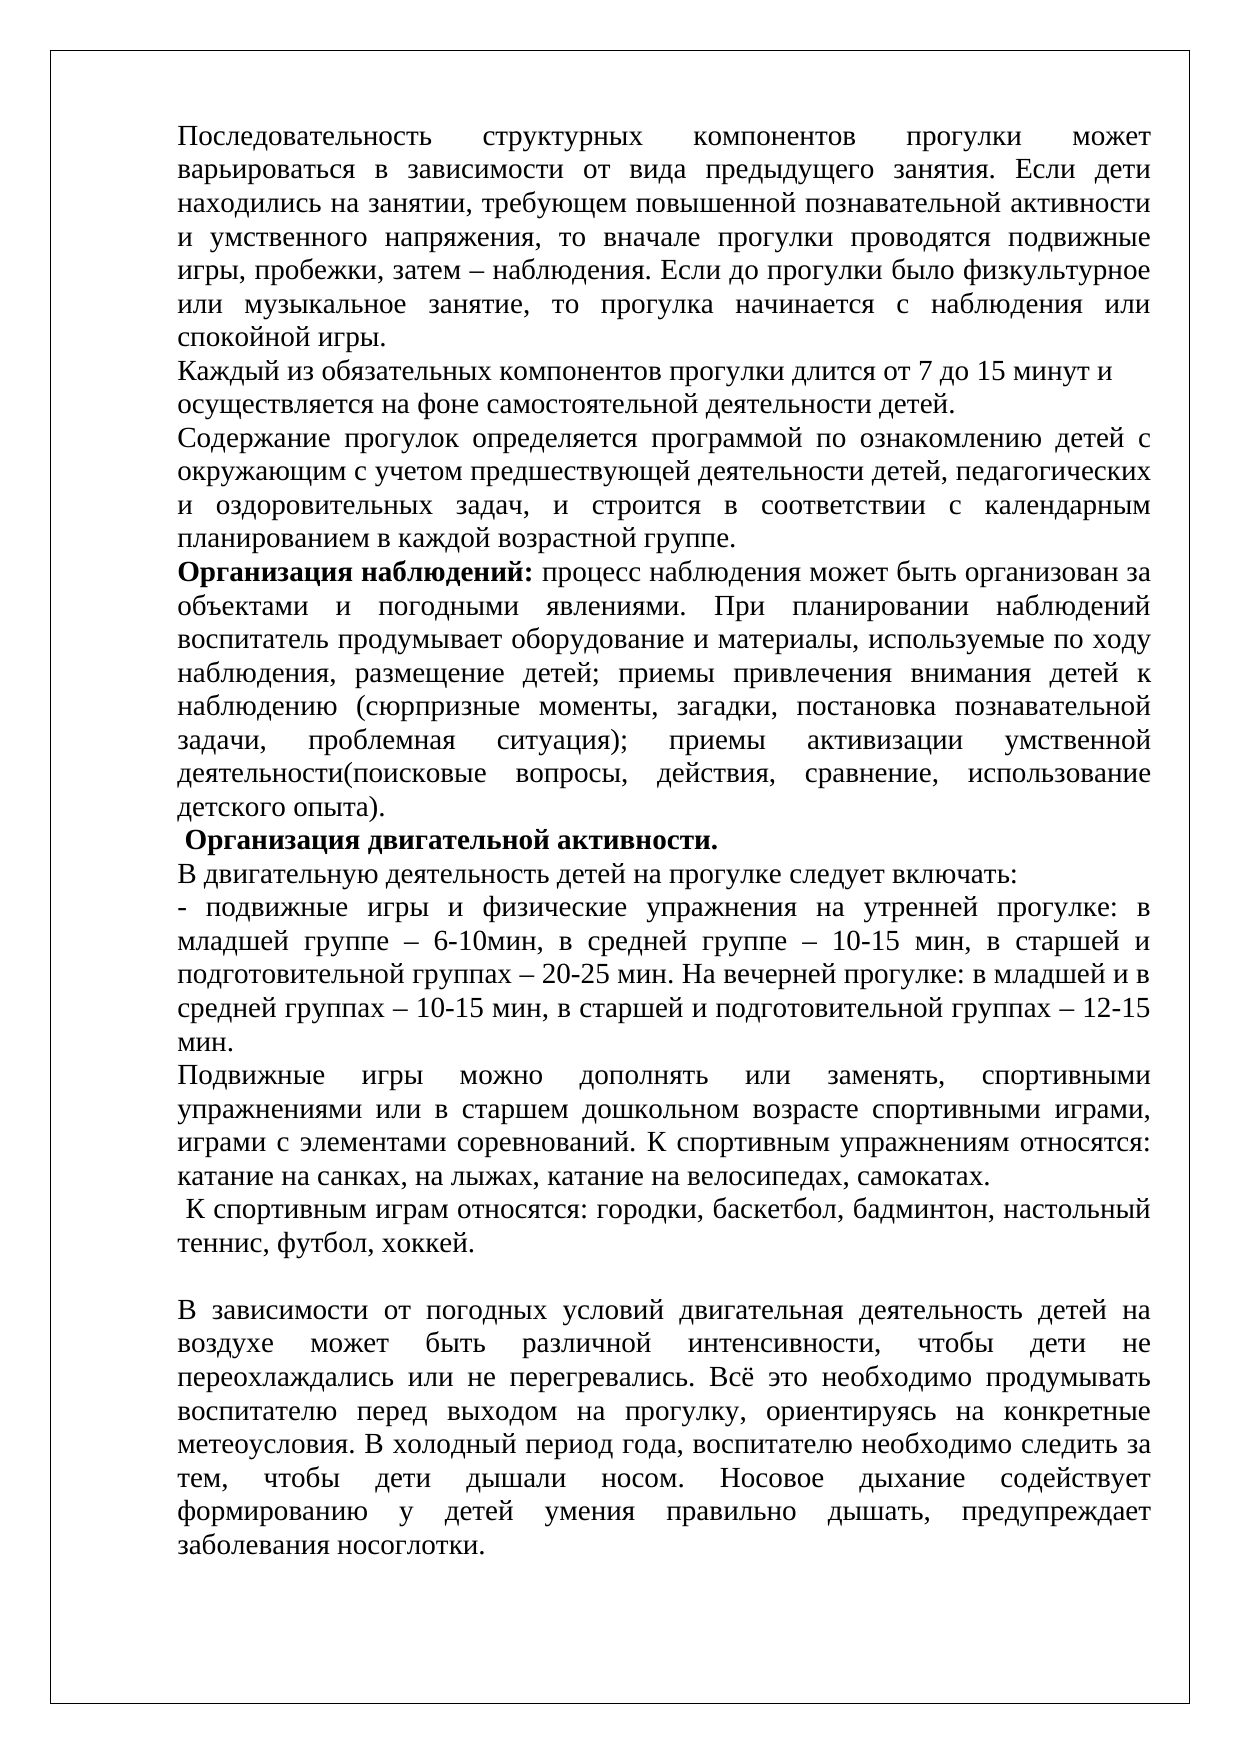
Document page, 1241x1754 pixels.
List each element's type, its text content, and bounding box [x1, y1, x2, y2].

text Подвижные игры можно дополнять или заменять, спортивными упражнениями или в старшем дошкольном возрасте спортивными играми, играми с элементами соревнований. К спортивным упражнениям относятся: катание на санках, на лыжах, катание на велосипедах, самокатах. [177, 1057, 1152, 1191]
text Организация наблюдений: процесс наблюдения может быть организован за объектами и погодными явлениями. При планировании наблюдений воспитатель продумывает оборудование и материалы, используемые по ходу наблюдения, размещение детей; приемы привлечения внимания детей к наблюдению (сюрпризные моменты, загадки, постановка познавательной задачи, проблемная ситуация); приемы активизации умственной деятельности(поисковые вопросы, действия, сравнение, использование детского опыта). [177, 554, 1152, 822]
text Каждый из обязательных компонентов прогулки длится от 7 до 15 минут и [177, 353, 1152, 386]
text Содержание прогулок определяется программой по ознакомлению детей с окружающим с учетом предшествующей деятельности детей, педагогических и оздоровительных задач, и строится в соответствии с календарным планированием в каждой возрастной группе. [177, 420, 1152, 554]
text Последовательность структурных компонентов прогулки может варьироваться в зависимости от вида предыдущего занятия. Если дети находились на занятии, требующем повышенной познавательной активности и умственного напряжения, то вначале прогулки проводятся подвижные игры, пробежки, затем – наблюдения. Если до прогулки было физкультурное или музыкальное занятие, то прогулка начинается с наблюдения или спокойной игры. [177, 118, 1152, 353]
text осуществляется на фоне самостоятельной деятельности детей. [177, 386, 1152, 420]
text В двигательную деятельность детей на прогулке следует включать: [177, 856, 1152, 889]
text В зависимости от погодных условий двигательная деятельность детей на воздухе может быть различной интенсивности, чтобы дети не переохлаждались или не перегревались. Всё это необходимо продумывать воспитателю перед выходом на прогулку, ориентируясь на конкретные метеоусловия. В холодный период года, воспитателю необходимо следить за тем, чтобы дети дышали носом. Носовое дыхание содействует формированию у детей умения правильно дышать, предупреждает заболевания носоглотки. [177, 1292, 1152, 1560]
text - подвижные игры и физические упражнения на утренней прогулке: в младшей группе – 6-10мин, в средней группе – 10-15 мин, в старшей и подготовительной группах – 20-25 мин. На вечерней прогулке: в младшей и в средней группах – 10-15 мин, в старшей и подготовительной группах – 12-15 мин. [177, 889, 1152, 1057]
text Организация двигательной активности. [177, 822, 1152, 856]
text К спортивным играм относятся: городки, баскетбол, бадминтон, настольный теннис, футбол, хоккей. [177, 1191, 1152, 1258]
